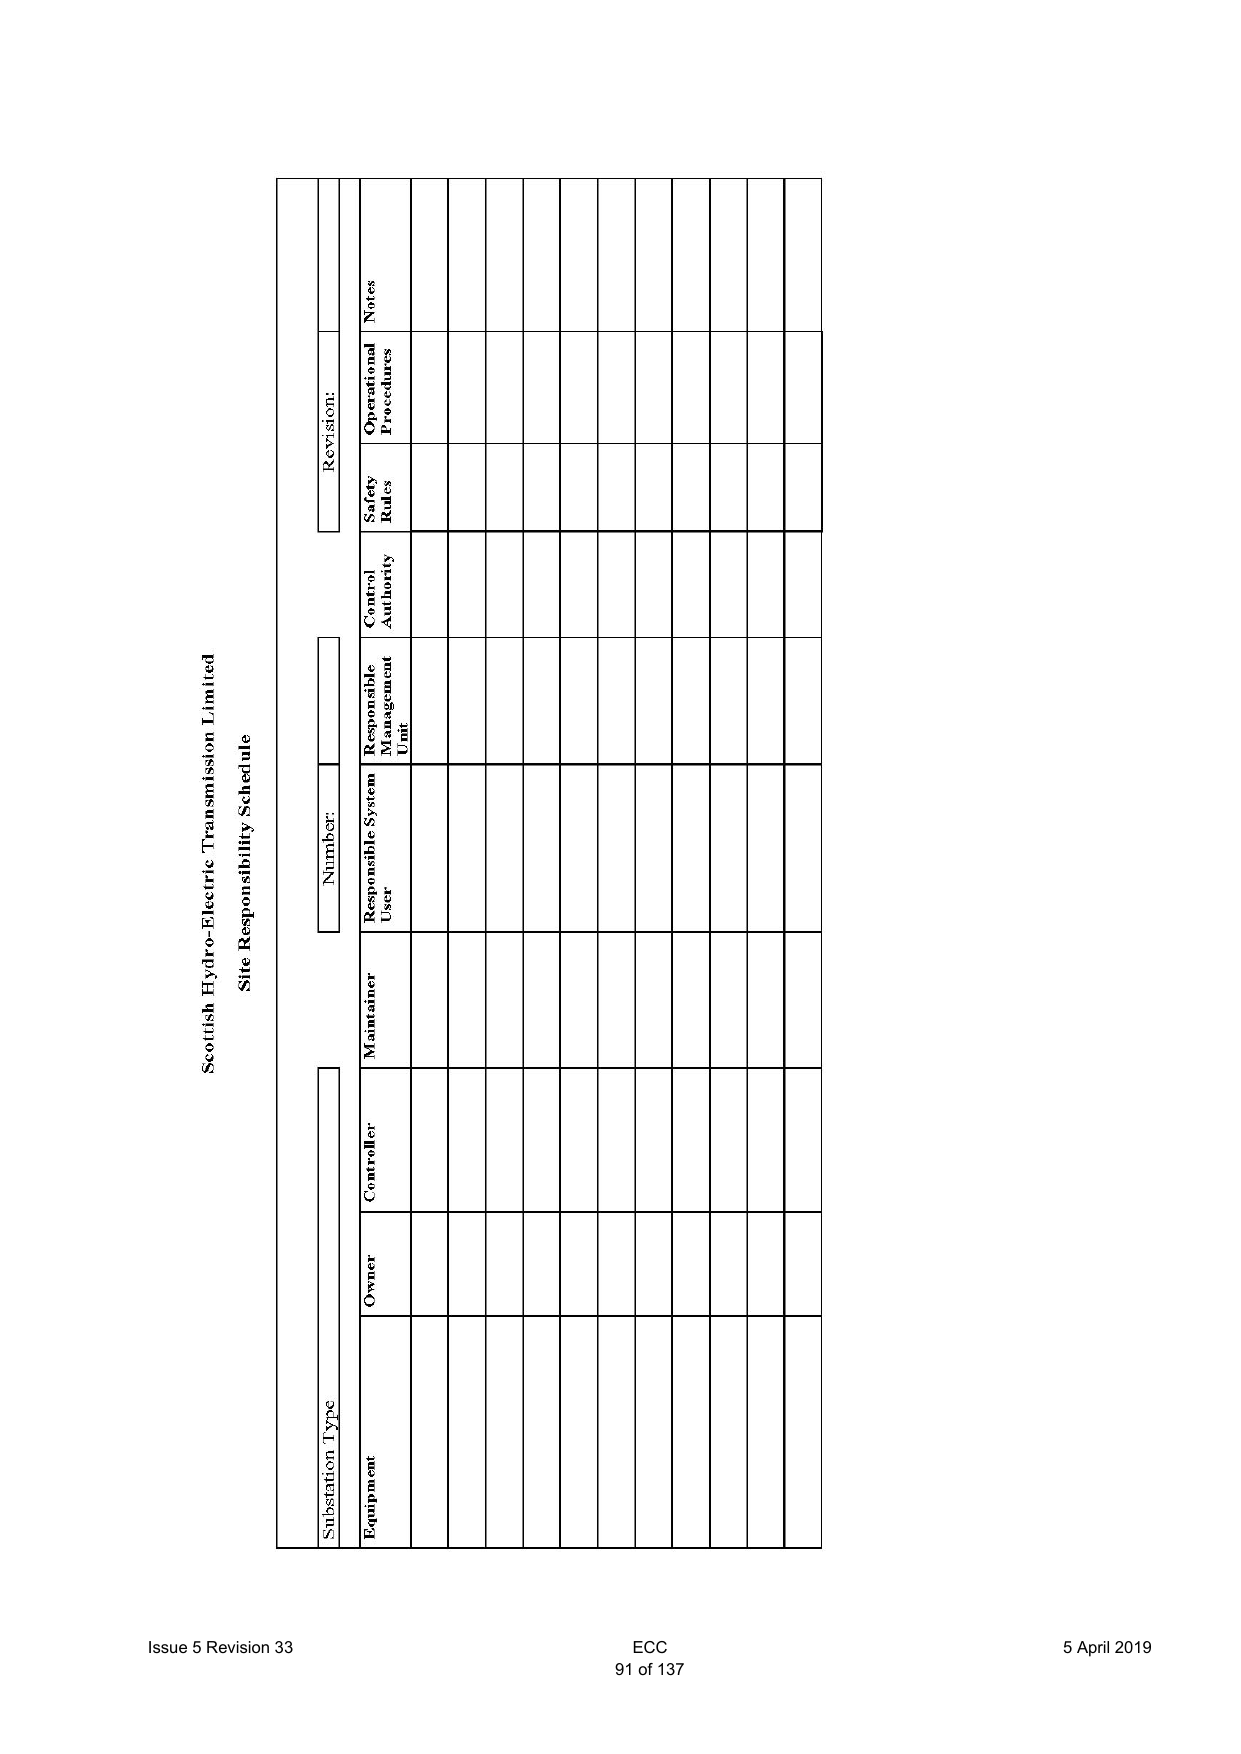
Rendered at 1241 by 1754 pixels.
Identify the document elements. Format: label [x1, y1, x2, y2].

picture [147, 115, 1001, 1611]
